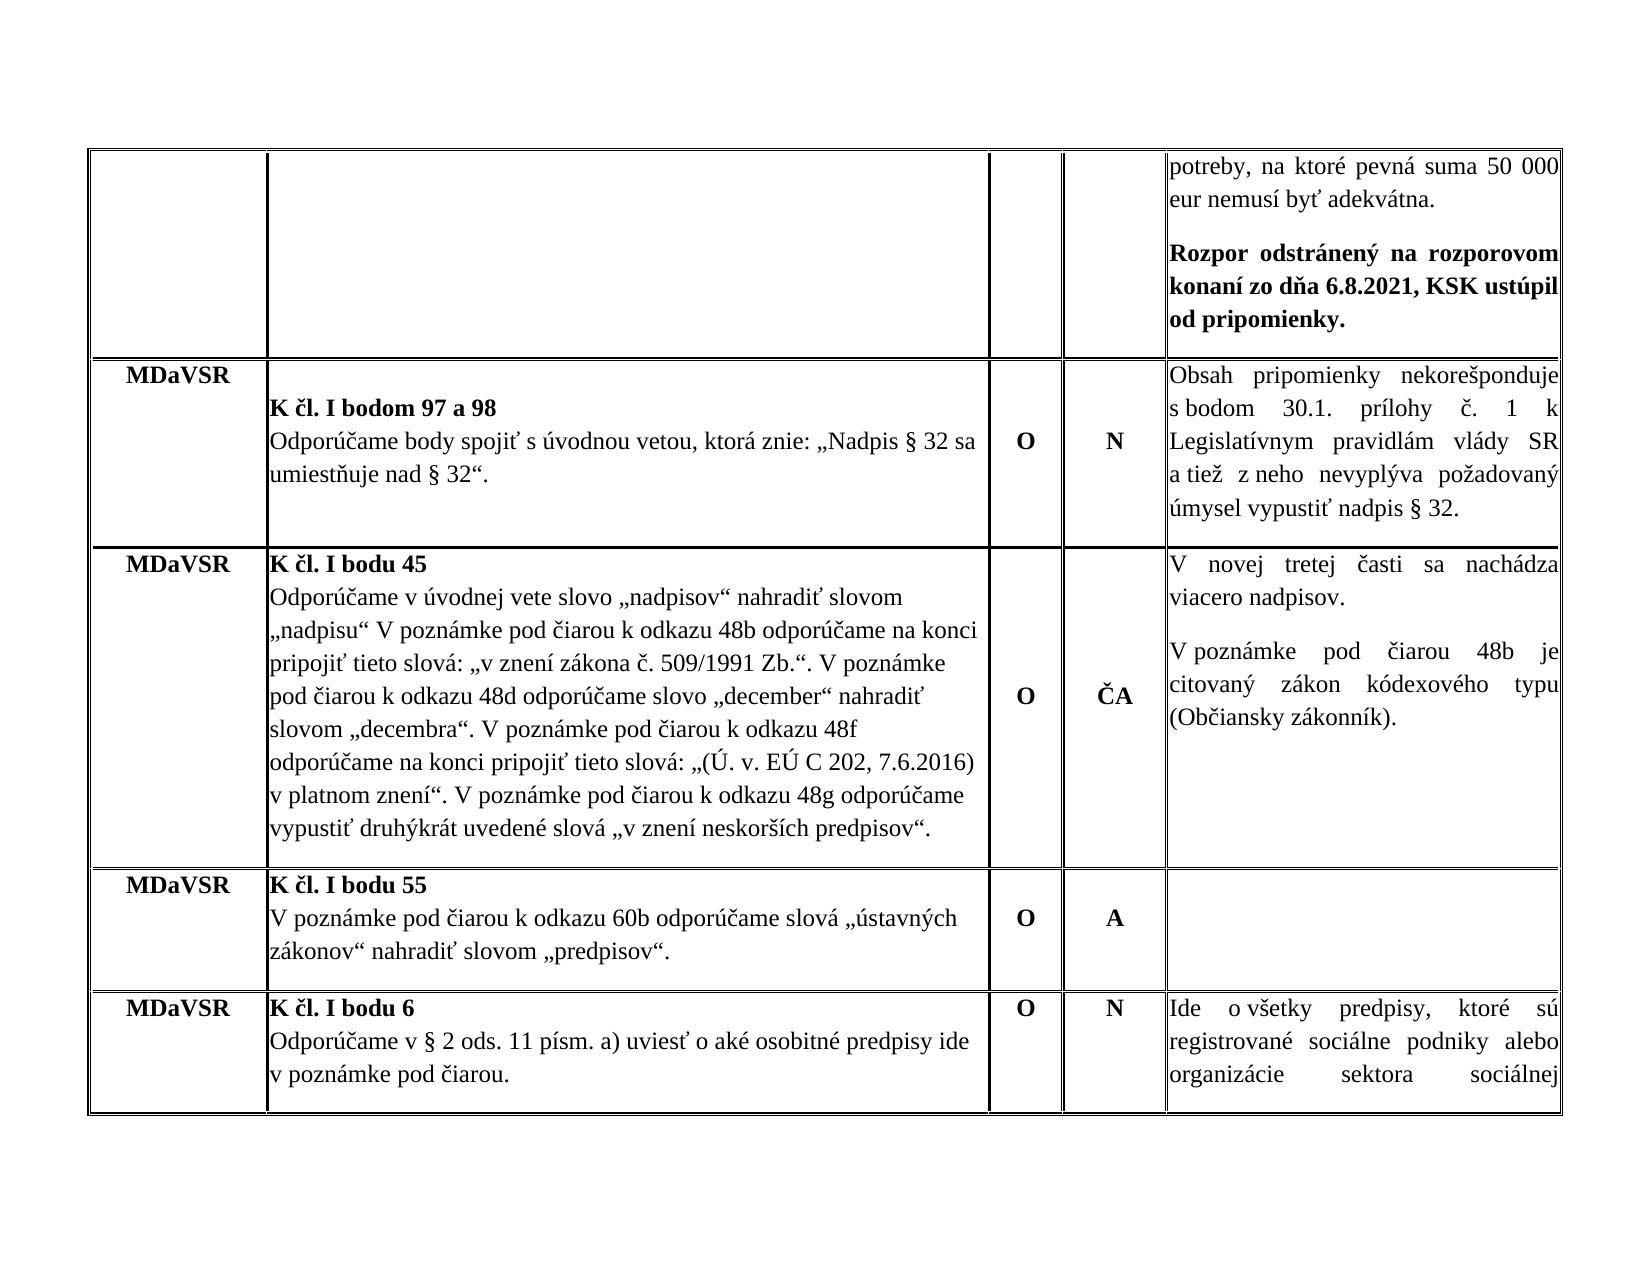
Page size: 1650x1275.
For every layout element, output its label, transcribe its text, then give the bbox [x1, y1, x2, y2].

table_cell [1167, 867, 1561, 989]
table_cell O [991, 361, 1061, 546]
table_cell K čl. I bodom 97 a 98 Odporúčame body spojiť s úvodnou vetou, ktorá znie: „Nadpis § 32 sa umiestňuje nad § 32“. [269, 361, 988, 546]
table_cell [267, 149, 989, 357]
table_cell MDaVSR [91, 546, 266, 867]
table_cell MDaVSR [91, 990, 267, 1112]
table_cell O [989, 990, 1063, 1112]
table_cell A [1065, 870, 1165, 989]
table_cell N [1065, 361, 1165, 546]
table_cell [1167, 990, 1560, 1112]
table_cell ČA [1065, 549, 1165, 867]
table_cell O [991, 870, 1061, 989]
table_cell N [1063, 993, 1167, 1112]
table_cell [1167, 151, 1560, 357]
table_cell Z [989, 149, 1063, 357]
table_cell O [991, 549, 1061, 867]
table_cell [267, 993, 989, 1112]
table_cell Obsah pripomienky nekorešponduje s bodom 30.1. prílohy č. 1 k Legislatívnym pravidlám vlády SR a tiež z neho nevyplýva požadovaný úmysel vypustiť nadpis § 32. [1168, 357, 1560, 546]
table_cell K čl. I bodu 55 V poznámke pod čiarou k odkazu 60b odporúčame slová „ústavných zákonov“ nahradiť slovom „predpisov“. [269, 870, 988, 989]
table_cell MDaVSR [89, 867, 267, 989]
table_cell K čl. I bodu 45 Odporúčame v úvodnej vete slovo „nadpisov“ nahradiť slovom „nadpisu“ V poznámke pod čiarou k odkazu 48b odporúčame na konci pripojiť tieto slová: „v znení zákona č. 509/1991 Zb.“. V poznámke pod čiarou k odkazu 48d odporúčame slovo „december“ nahradiť slovom „decembra“. V poznámke pod čiarou k odkazu 48f odporúčame na konci pripojiť tieto slová: „(Ú. v. EÚ C 202, 7.6.2016) v platnom znení“. V poznámke pod čiarou k odkazu 48g odporúčame vypustiť druhýkrát uvedené slová „v znení neskorších predpisov“. [269, 549, 988, 867]
table_cell V novej tretej časti sa nachádza viacero nadpisov. V poznámke pod čiarou 48b je citovaný zákon kódexového typu (Občiansky zákonník). [1168, 546, 1560, 867]
table_cell N [1063, 151, 1167, 357]
table_cell KSK [89, 149, 267, 357]
table_cell MDaVSR [91, 357, 266, 546]
